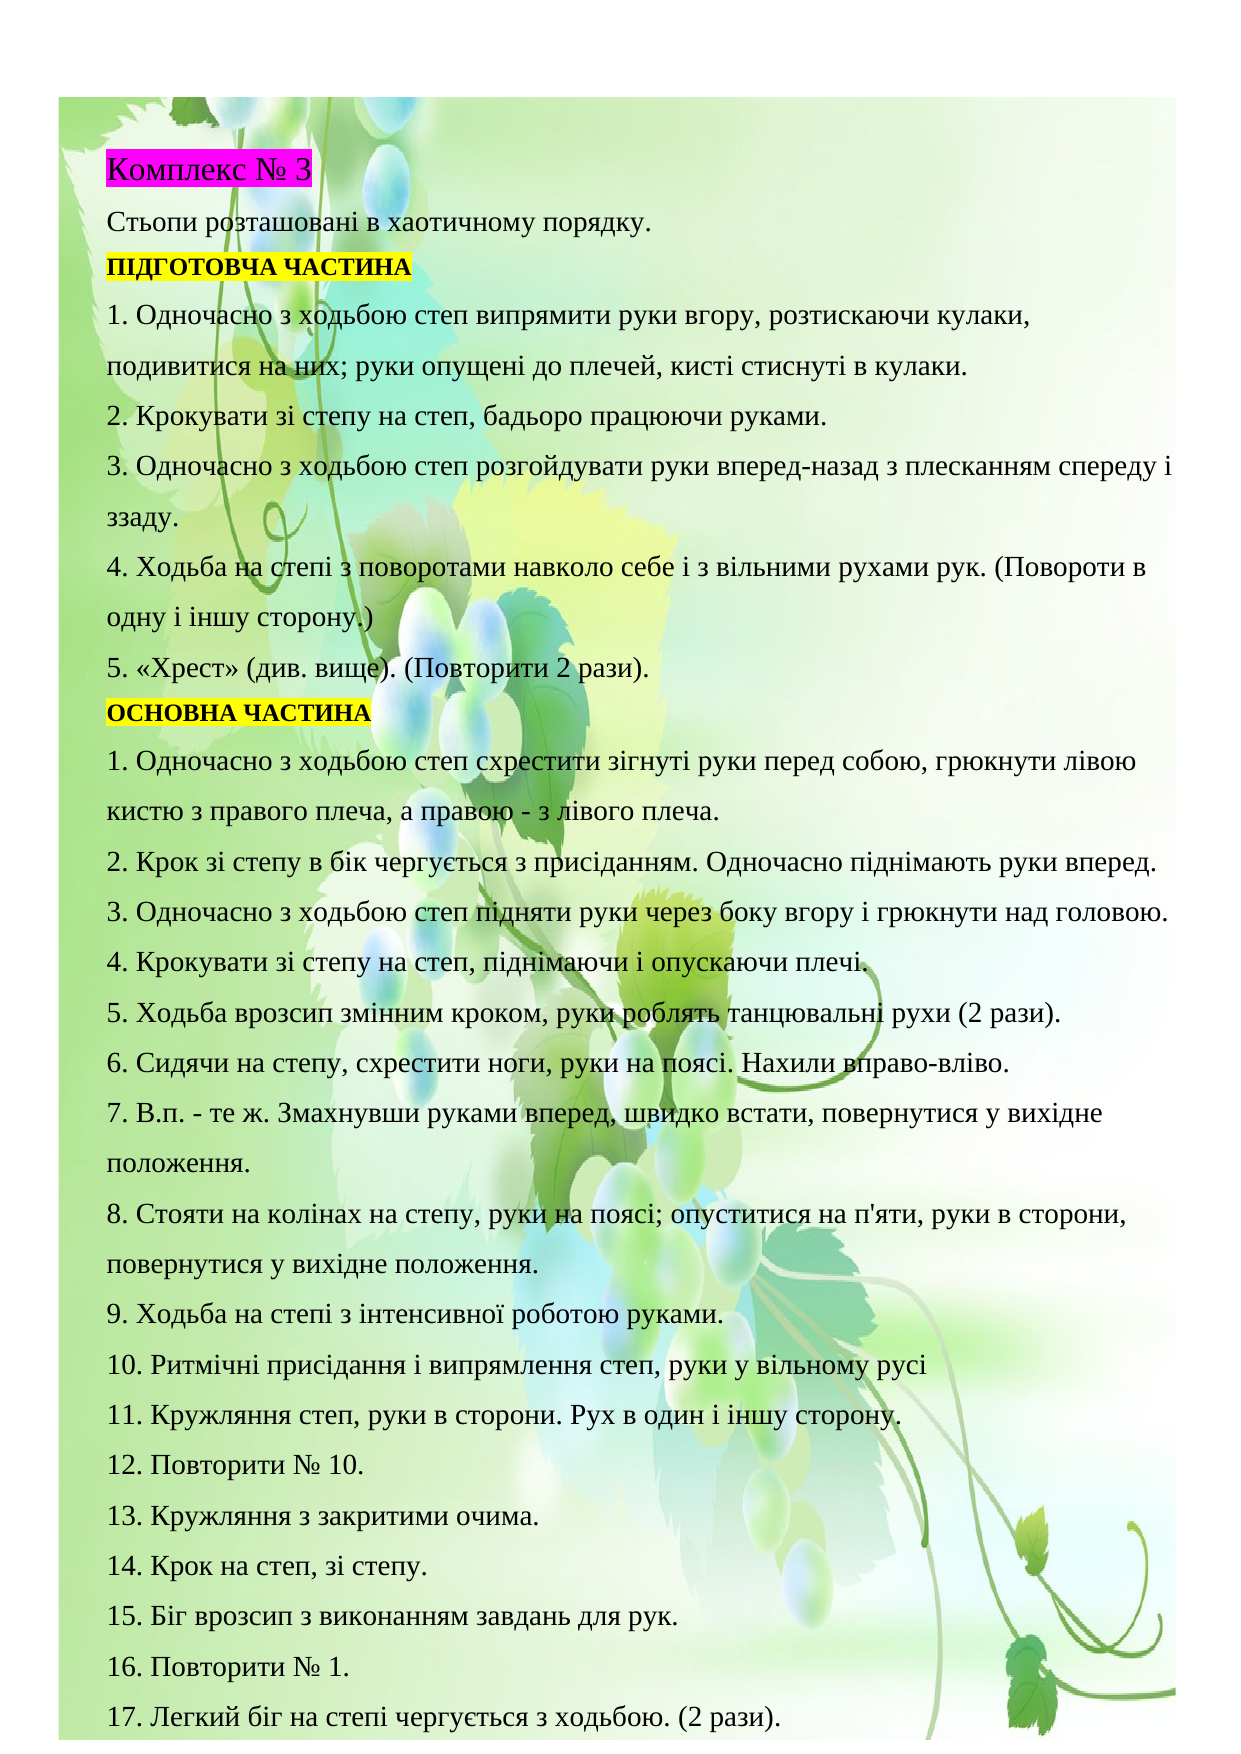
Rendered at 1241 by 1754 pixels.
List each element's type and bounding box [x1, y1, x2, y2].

table_header [48, 15, 1184, 1739]
